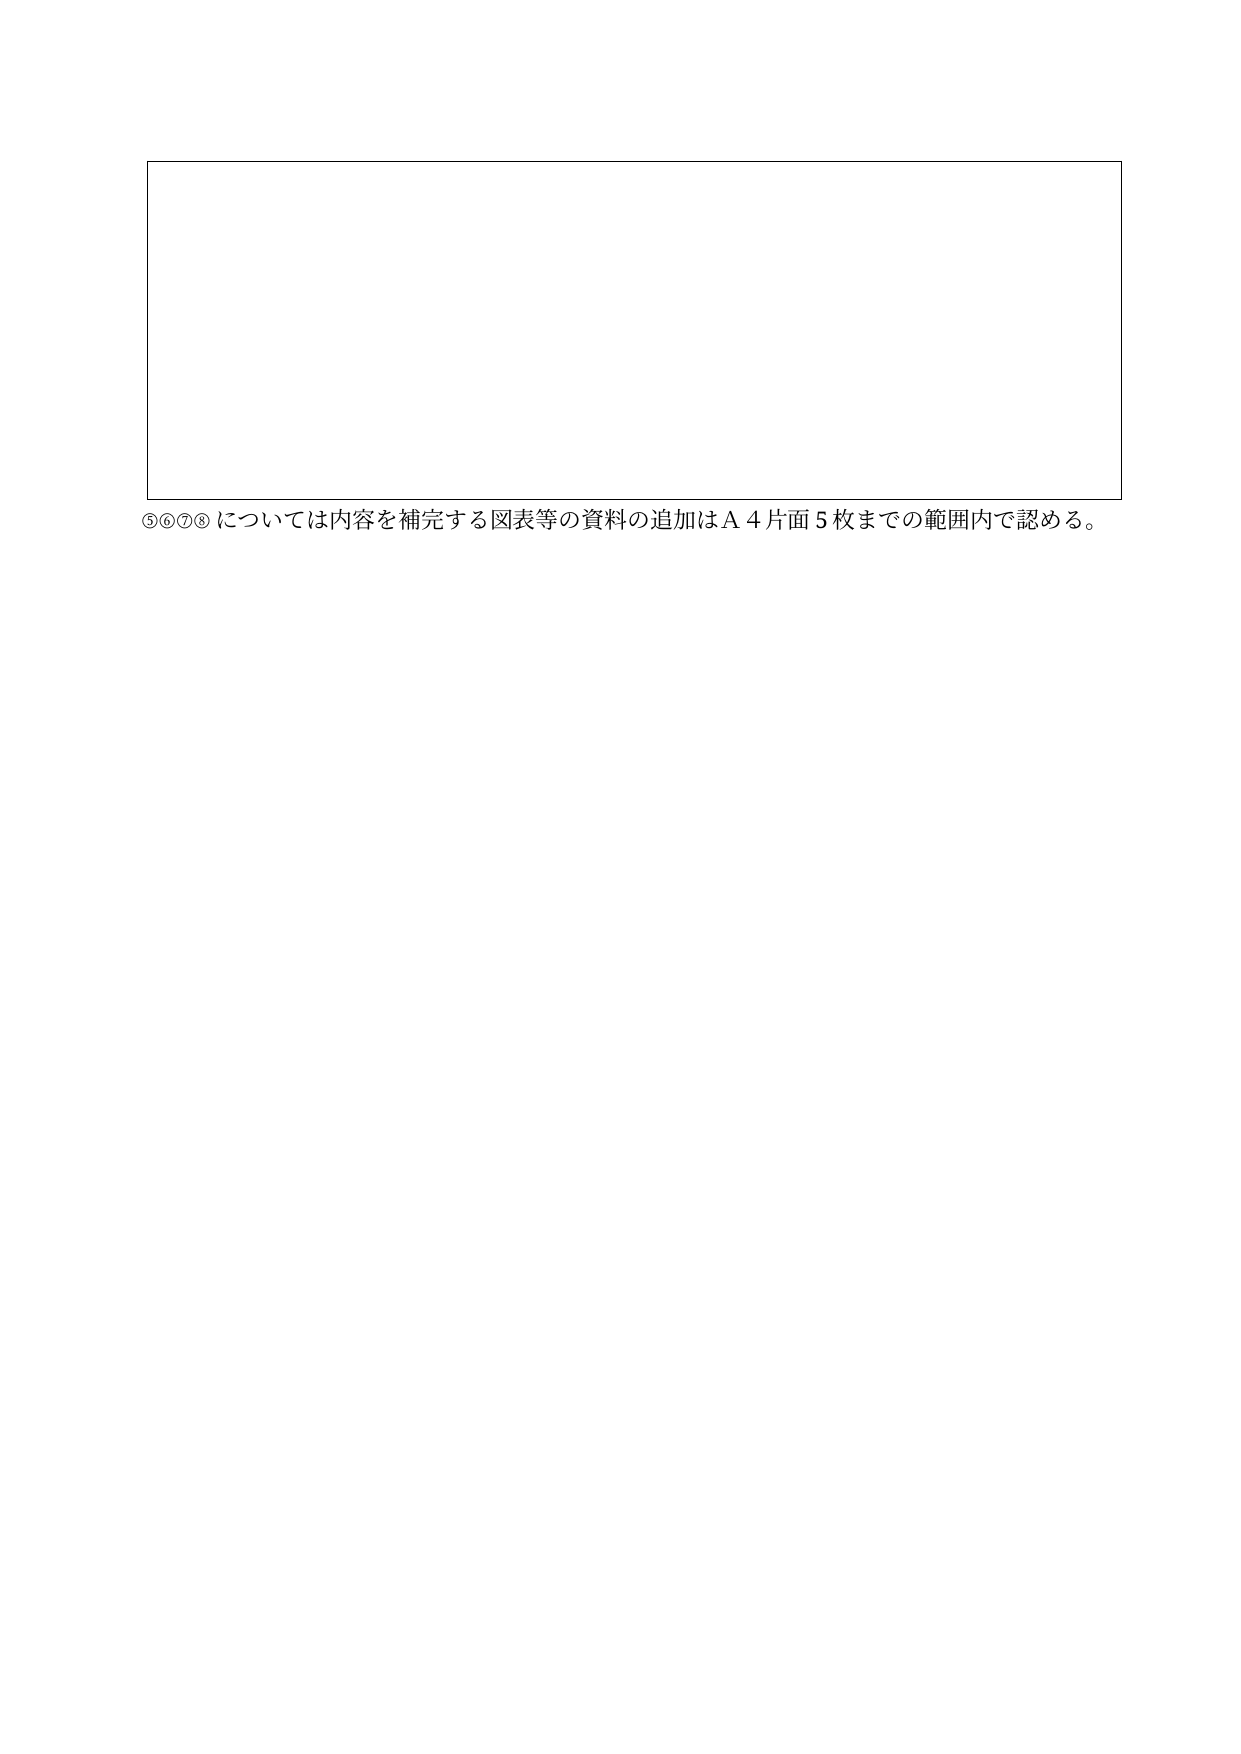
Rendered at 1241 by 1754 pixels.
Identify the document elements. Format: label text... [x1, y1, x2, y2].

text ⑤⑥⑦⑧については内容を補完する図表等の資料の追加はＡ４片面5枚までの範囲内で認める。 [118, 500, 1122, 538]
table_header [148, 162, 1121, 499]
